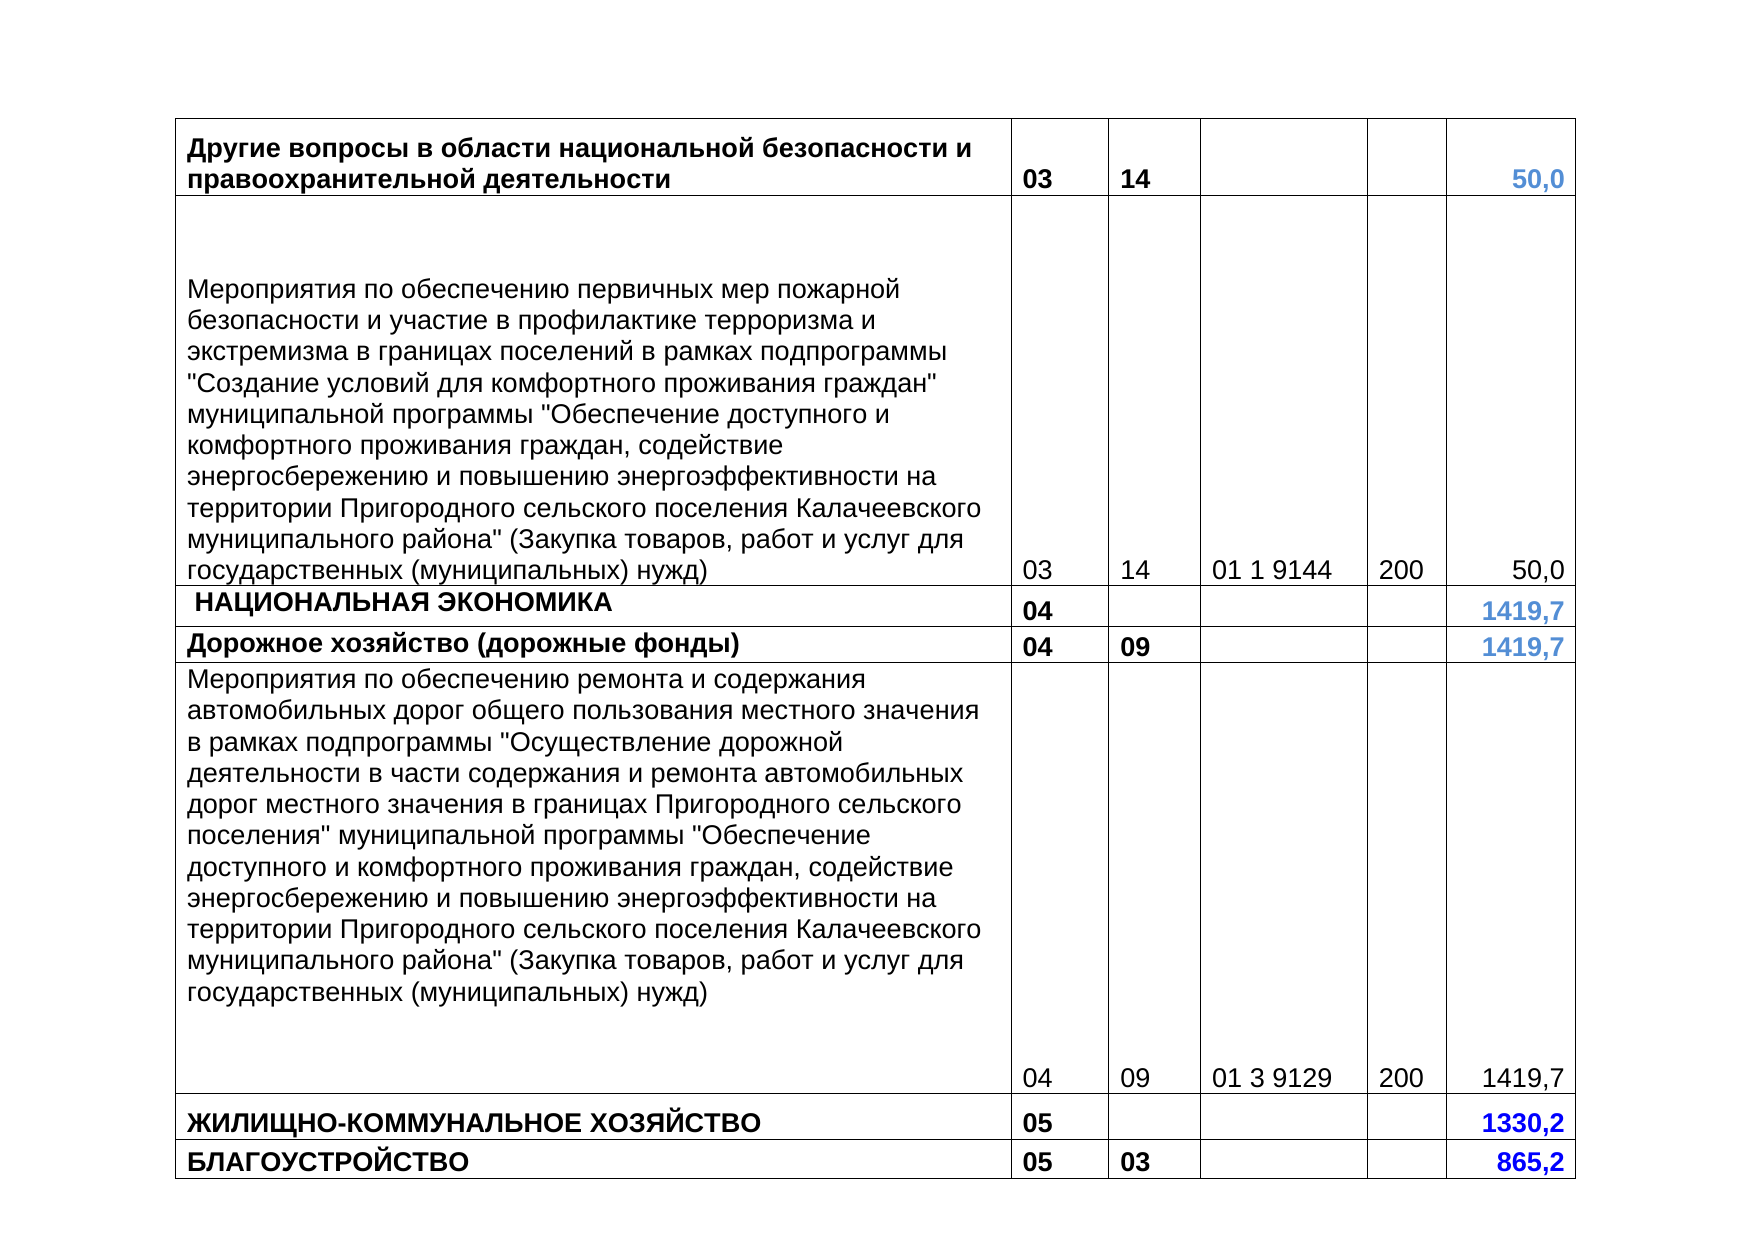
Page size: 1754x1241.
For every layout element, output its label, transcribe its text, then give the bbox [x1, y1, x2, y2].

table_cell 1330,2 [1447, 1094, 1575, 1138]
table_cell 200 [1368, 663, 1446, 1093]
table_cell 05 [1012, 1140, 1108, 1178]
table_cell [1368, 586, 1446, 626]
table_cell [1368, 1140, 1446, 1178]
table_cell 03 [1109, 1140, 1200, 1178]
table_cell Другие вопросы в области национальной безопасности и правоохранительной деятельности [176, 119, 1011, 195]
table_cell НАЦИОНАЛЬНАЯ ЭКОНОМИКА [176, 586, 1011, 626]
table_cell [1368, 627, 1446, 662]
table_cell 04 [1012, 586, 1108, 626]
table_cell [1368, 119, 1446, 195]
table_cell 09 [1109, 627, 1200, 662]
table_cell Мероприятия по обеспечению первичных мер пожарной безопасности и участие в профилактике терроризма и экстремизма в границах поселений в рамках подпрограммы "Создание условий для комфортного проживания граждан" муниципальной программы "Обеспечение доступного и комфортного проживания граждан, содействие энергосбережению и повышению энергоэффективности на территории Пригородного сельского поселения Калачеевского муниципального района" (Закупка товаров, работ и услуг для государственных (муниципальных) нужд) [176, 196, 1011, 585]
table_cell БЛАГОУСТРОЙСТВО [176, 1140, 1011, 1178]
table_cell 1419,7 [1447, 627, 1575, 662]
table_cell 200 [1368, 196, 1446, 585]
table_cell [1201, 627, 1367, 662]
table_cell Мероприятия по обеспечению ремонта и содержания автомобильных дорог общего пользования местного значения в рамках подпрограммы "Осуществление дорожной деятельности в части содержания и ремонта автомобильных дорог местного значения в границах Пригородного сельского поселения" муниципальной программы "Обеспечение доступного и комфортного проживания граждан, содействие энергосбережению и повышению энергоэффективности на территории Пригородного сельского поселения Калачеевского муниципального района" (Закупка товаров, работ и услуг для государственных (муниципальных) нужд) [176, 663, 1011, 1093]
table_cell 865,2 [1447, 1140, 1575, 1178]
table_cell [1201, 1140, 1367, 1178]
table_cell [1109, 586, 1200, 626]
table_cell [1201, 119, 1367, 195]
table_cell 03 [1012, 119, 1108, 195]
table_cell 14 [1109, 196, 1200, 585]
table_cell 09 [1109, 663, 1200, 1093]
table_cell 50,0 [1447, 196, 1575, 585]
table_cell [1109, 1094, 1200, 1138]
table_cell 04 [1012, 627, 1108, 662]
table_cell [1368, 1094, 1446, 1138]
table_cell 03 [1012, 196, 1108, 585]
table_cell Дорожное хозяйство (дорожные фонды) [176, 627, 1011, 662]
table_cell 01 3 9129 [1201, 663, 1367, 1093]
table_cell 04 [1012, 663, 1108, 1093]
table_cell 1419,7 [1447, 663, 1575, 1093]
table_cell 50,0 [1447, 119, 1575, 195]
table_cell 01 1 9144 [1201, 196, 1367, 585]
table_cell 1419,7 [1447, 586, 1575, 626]
table_cell 05 [1012, 1094, 1108, 1138]
table_cell [1201, 586, 1367, 626]
table_cell 14 [1109, 119, 1200, 195]
table_cell ЖИЛИЩНО-КОММУНАЛЬНОЕ ХОЗЯЙСТВО [176, 1094, 1011, 1138]
table_cell [1201, 1094, 1367, 1138]
